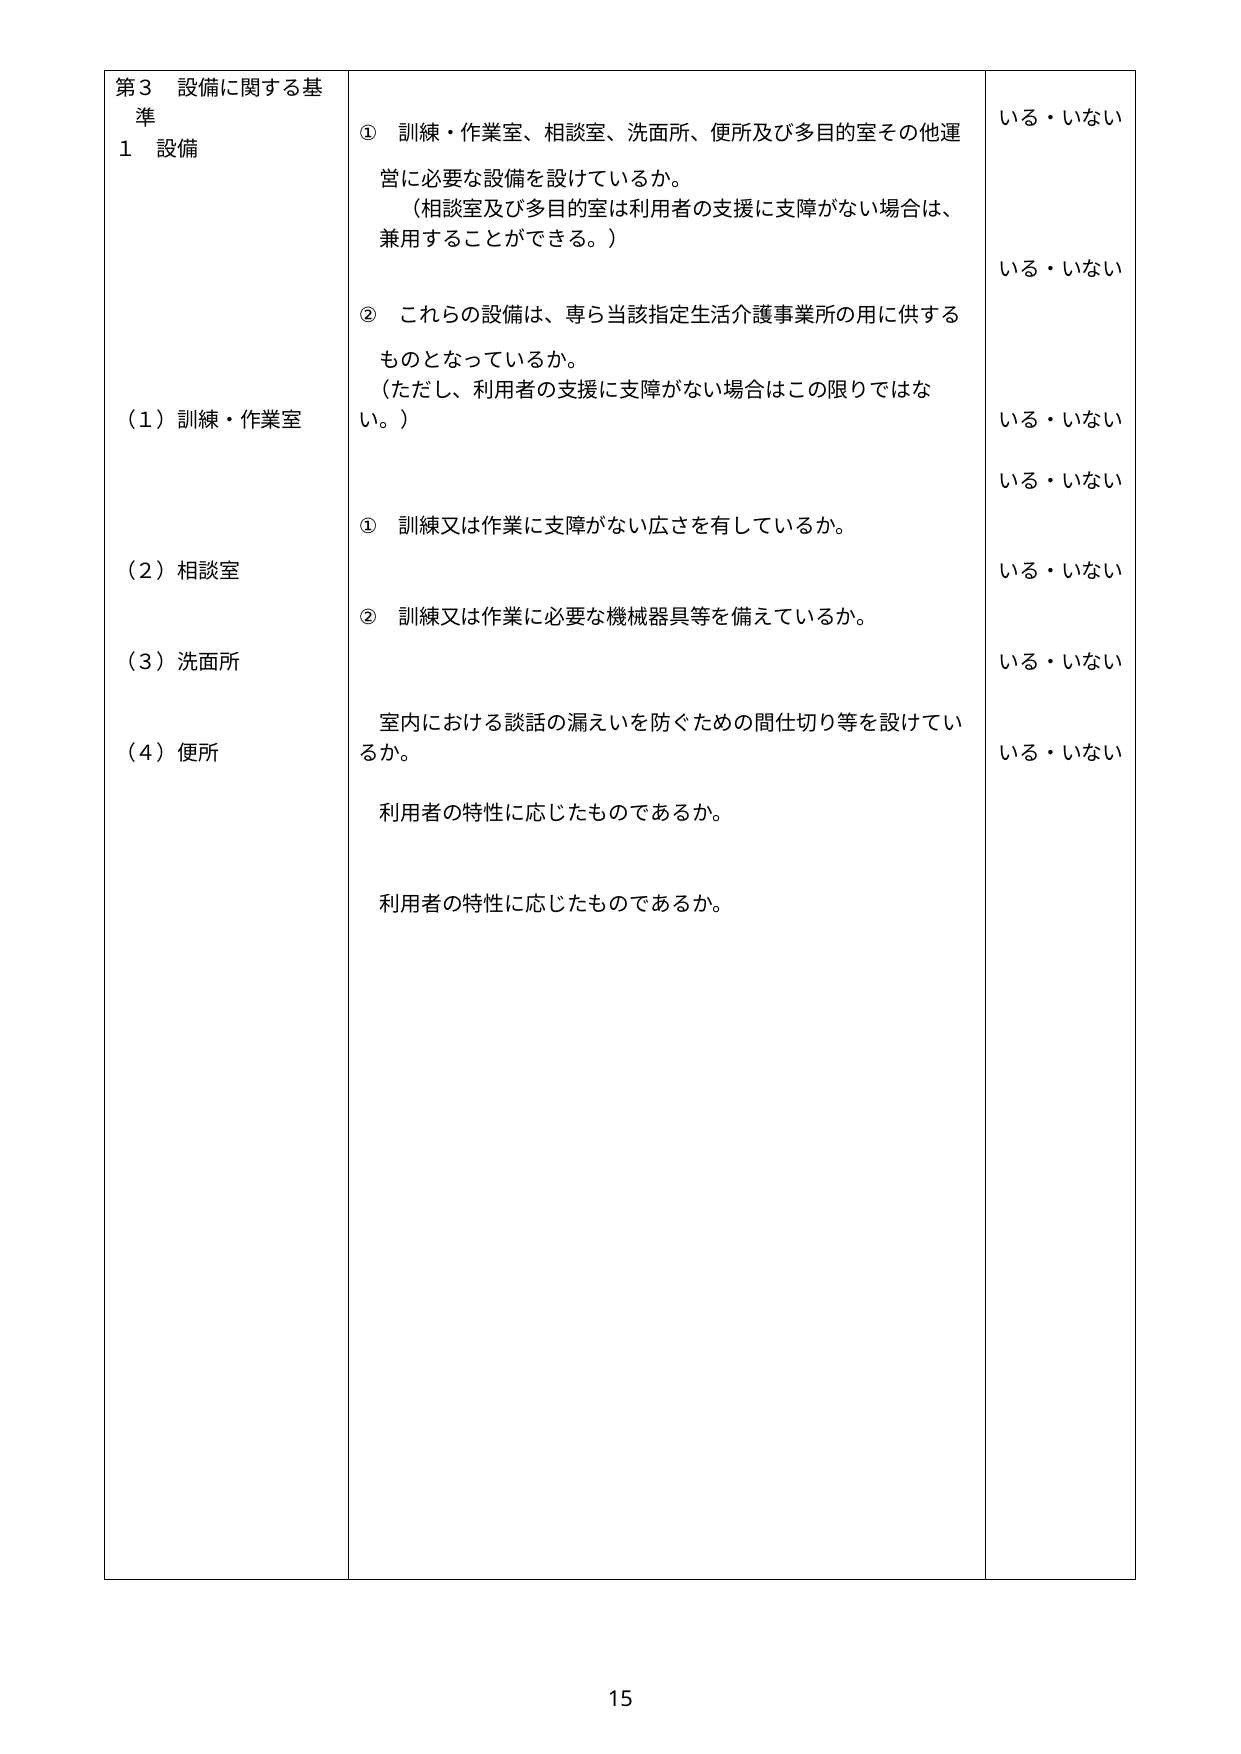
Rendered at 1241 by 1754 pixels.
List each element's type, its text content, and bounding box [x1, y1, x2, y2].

table_cell ① 訓練・作業室、相談室、洗面所、便所及び多目的室その他運営に必要な設備を設けているか。 （相談室及び多目的室は利用者の支援に支障がない場合は、兼用することができる。） ② これらの設備は、専ら当該指定生活介護事業所の用に供するものとなっているか。 （ただし、利用者の支援に支障がない場合はこの限りではない。） ① 訓練又は作業に支障がない広さを有しているか。 ② 訓練又は作業に必要な機械器具等を備えているか。 室内における談話の漏えいを防ぐための間仕切り等を設けているか。 利用者の特性に応じたものであるか。 利用者の特性に応じたものであるか。 [349, 71, 985, 1579]
table_cell 第３ 設備に関する基準 １ 設備 （１）訓練・作業室 （２）相談室 （３）洗面所 （４）便所 [105, 71, 348, 1579]
table_cell いる・いない いる・いない いる・いない いる・いない いる・いない いる・いない いる・いない [986, 71, 1135, 1579]
